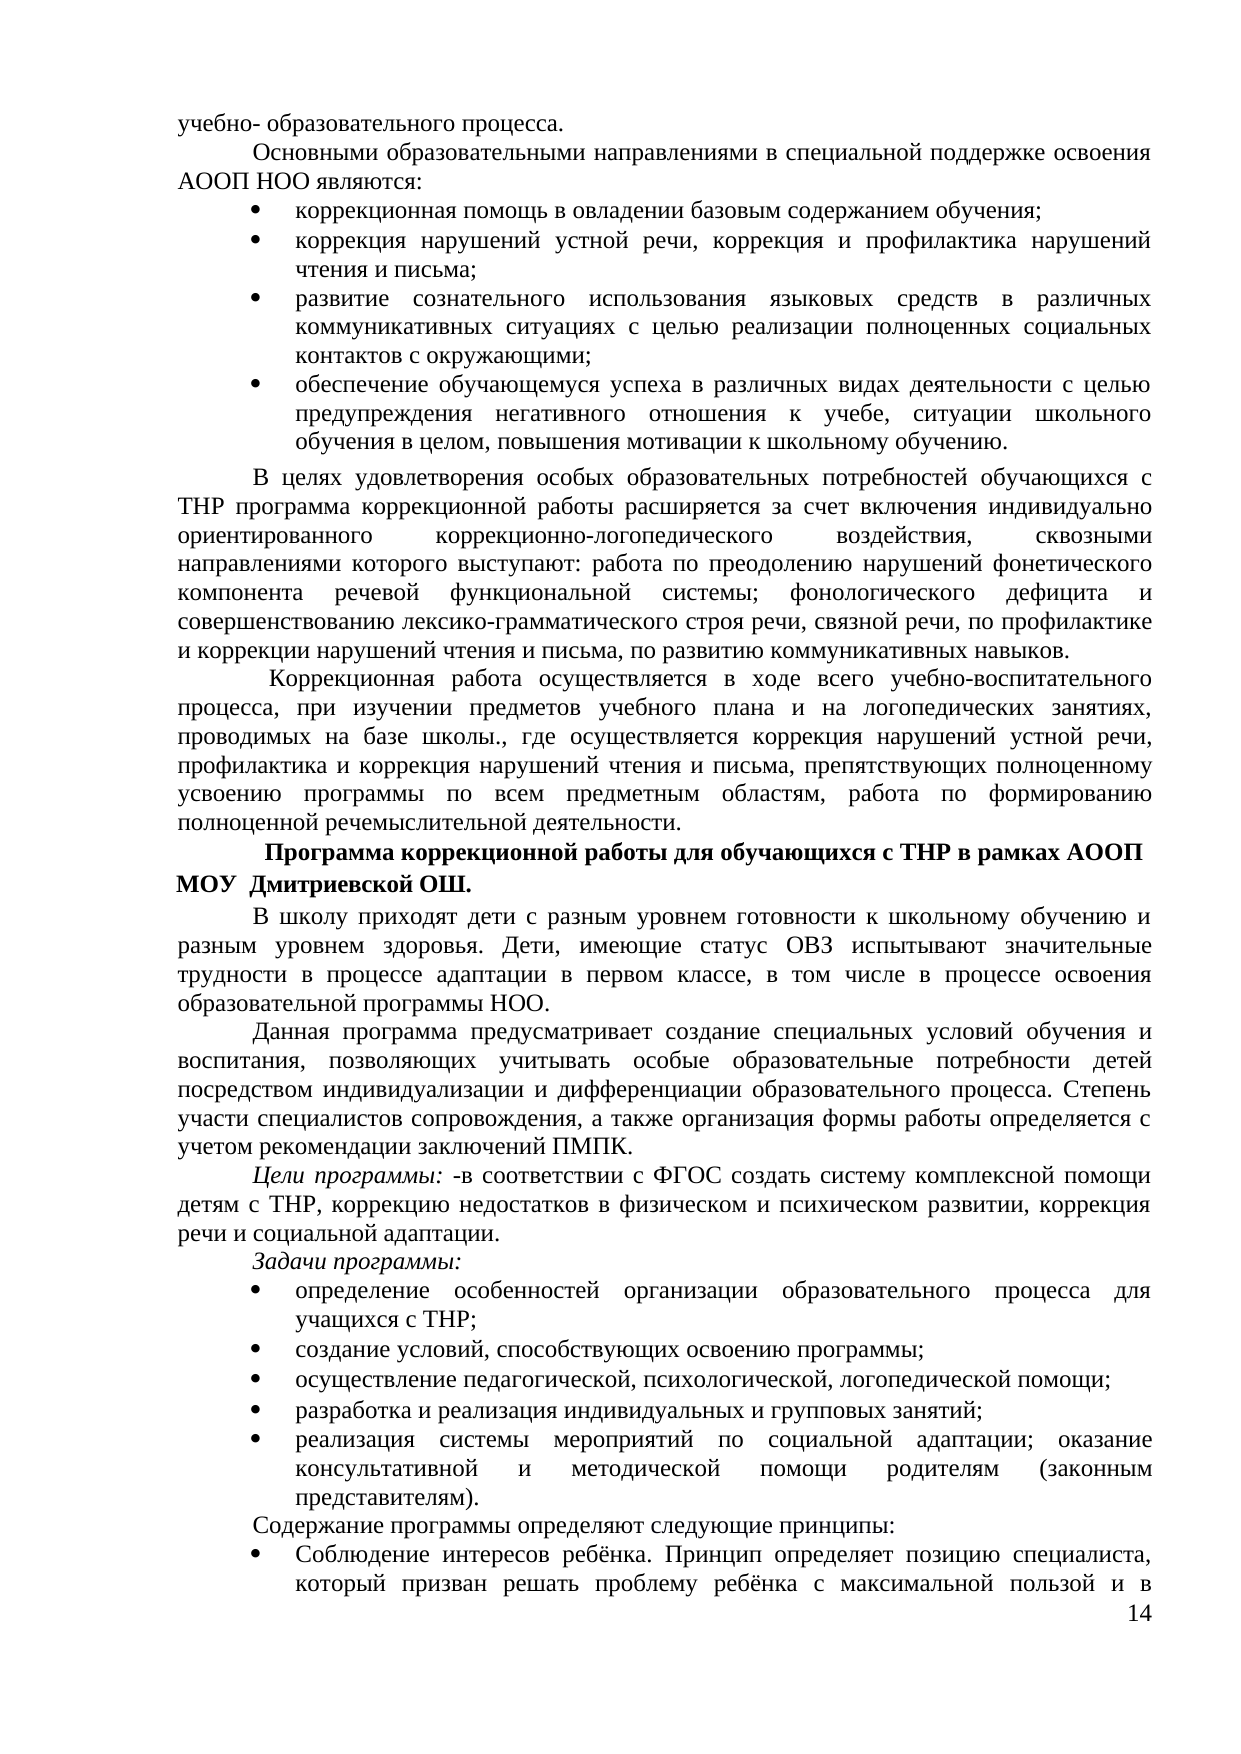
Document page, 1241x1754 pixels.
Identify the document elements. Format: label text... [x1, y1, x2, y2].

text Данная программа предусматривает создание специальных условий обучения и воспитания, позволяющих учитывать особые образовательные потребности детей посредством индивидуализации и дифференциации образовательного процесса. Степень участи специалистов сопровождения, а также организация формы работы определяется с учетом рекомендации заключений ПМПК. [177, 1016, 1152, 1160]
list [251, 1539, 1152, 1597]
subtitle Программа коррекционной работы для обучающихся с ТНР в рамках АООП МОУ Дмитриевской ОШ. [176, 837, 1143, 898]
text В школу приходят дети с разным уровнем готовности к школьному обучению и разным уровнем здоровья. Дети, имеющие статус ОВЗ испытывают значительные трудности в процессе адаптации в первом классе, в том числе в процессе освоения образовательной программы НОО. [177, 901, 1152, 1016]
text Коррекционная работа осуществляется в ходе всего учебно-воспитательного процесса, при изучении предметов учебного плана и на логопедических занятиях, проводимых на базе школы., где осуществляется коррекция нарушений устной речи, профилактика и коррекция нарушений чтения и письма, препятствующих полноценному усвоению программы по всем предметным областям, работа по формированию полноценной речемыслительной деятельности. [177, 663, 1152, 836]
list реализация системы мероприятий по социальной адаптации; оказание консультативной и методической помощи родителям (законным представителям). [251, 1424, 1152, 1511]
list коррекционная помощь в овладении базовым содержанием обучения; [251, 194, 1165, 225]
text В целях удовлетворения особых образовательных потребностей обучающихся с ТНР программа коррекционной работы расширяется за счет включения индивидуально ориентированного коррекционно-логопедического воздействия, сквозными направлениями которого выступают: работа по преодолению нарушений фонетического компонента речевой функциональной системы; фонологического дефицита и совершенствованию лексико-грамматического строя речи, связной речи, по профилактике и коррекции нарушений чтения и письма, по развитию коммуникативных навыков. [177, 462, 1152, 663]
text Основными образовательными направлениями в специальной поддержке освоения АООП НОО являются: [177, 137, 1151, 194]
list коррекция нарушений устной речи, коррекция и профилактика нарушений чтения и письма; [251, 225, 1151, 283]
list создание условий, способствующих освоению программы; [251, 1333, 1165, 1363]
text Содержание программы определяют следующие принципы: [252, 1511, 1165, 1539]
list осуществление педагогической, психологической, логопедической помощи; [251, 1363, 1165, 1394]
list обеспечение обучающемуся успеха в различных видах деятельности с целью предупреждения негативного отношения к учебе, ситуации школьного обучения в целом, повышения мотивации к школьному обучению. [251, 369, 1152, 455]
text Задачи программы: [252, 1246, 1165, 1275]
list определение особенностей организации образовательного процесса для учащихся с ТНР; [251, 1275, 1151, 1333]
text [177, 108, 1152, 137]
text Цели программы: -в соответствии с ФГОС создать систему комплексной помощи детям с ТНР, коррекцию недостатков в физическом и психическом развитии, коррекция речи и социальной адаптации. [177, 1160, 1151, 1246]
list развитие сознательного использования языковых средств в различных коммуникативных ситуациях с целью реализации полноценных социальных контактов с окружающими; [251, 283, 1151, 369]
list разработка и реализация индивидуальных и групповых занятий; [251, 1394, 1165, 1424]
